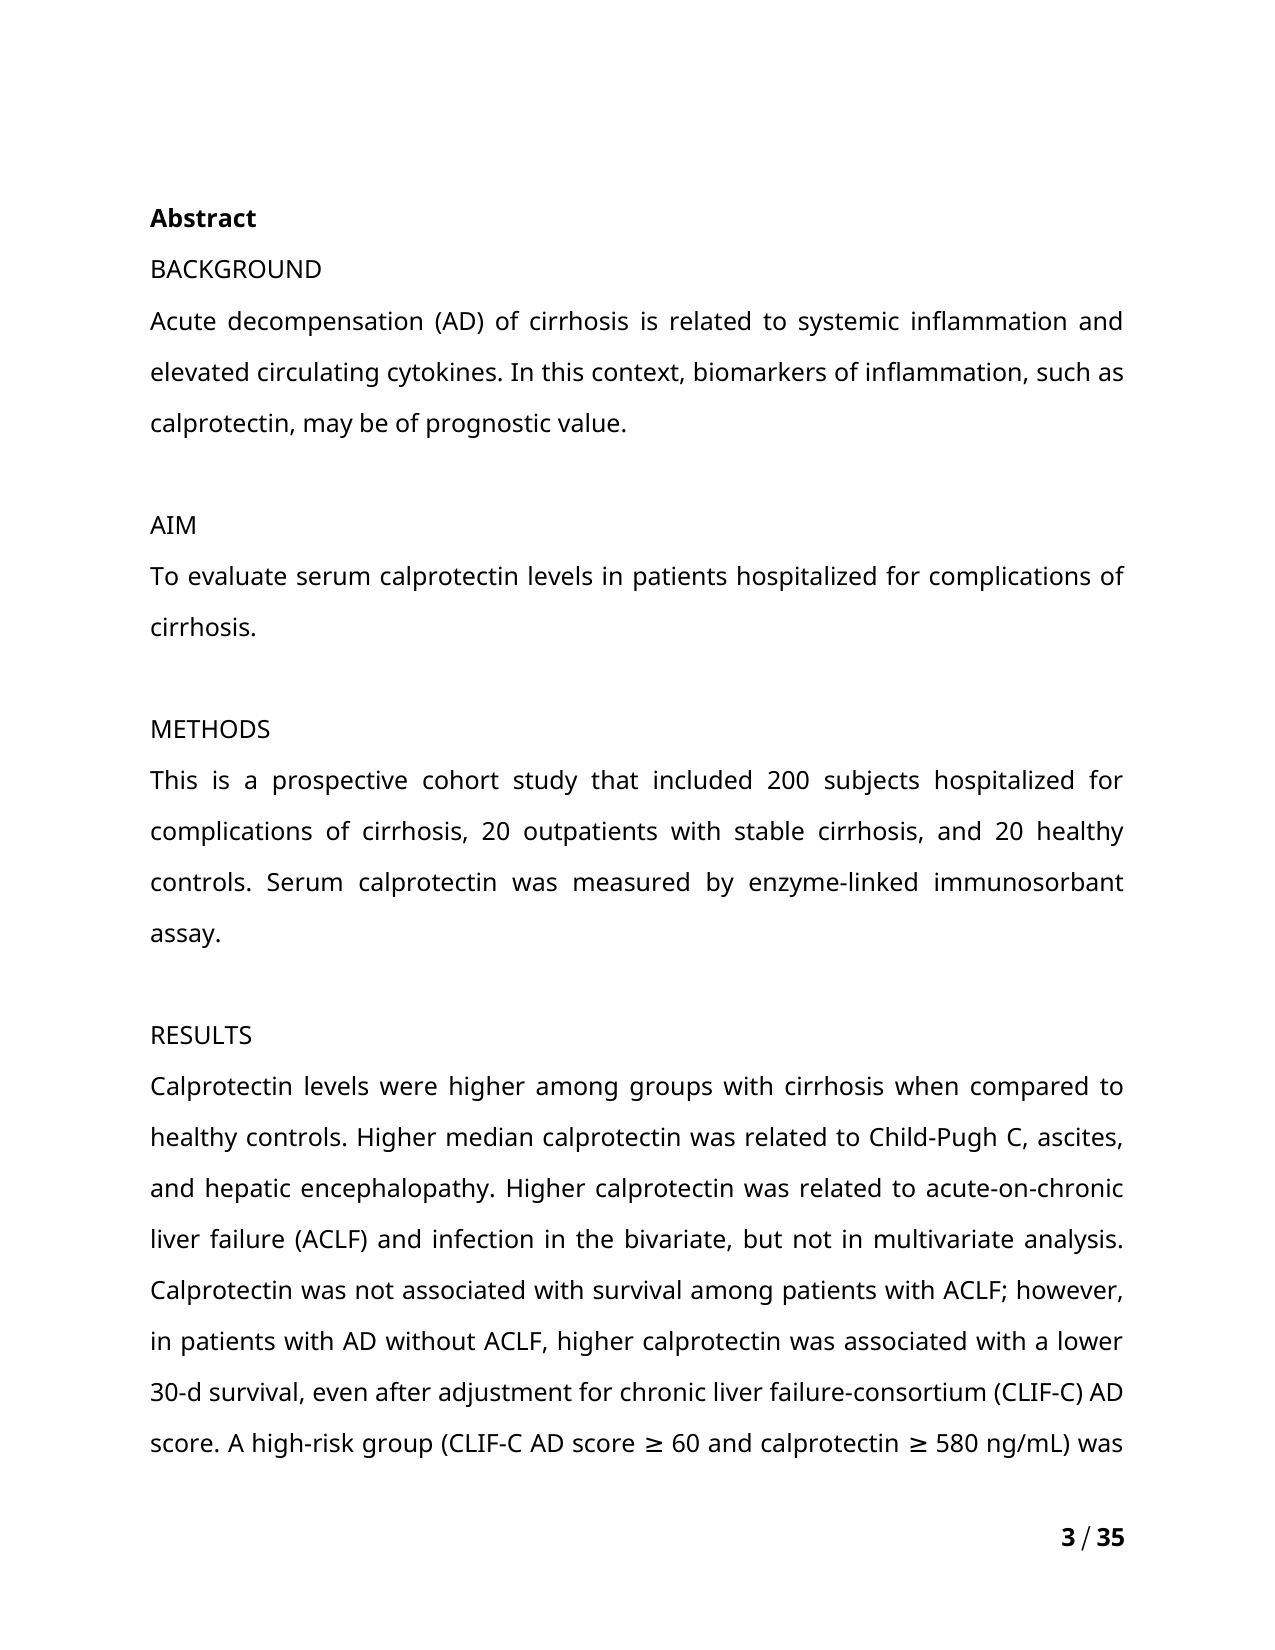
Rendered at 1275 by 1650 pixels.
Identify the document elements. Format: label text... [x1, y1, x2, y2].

text RESULTS [150, 1018, 1125, 1052]
text AIM [150, 507, 1125, 541]
text Abstract [150, 201, 1125, 235]
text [150, 1069, 1125, 1460]
text BACKGROUND [150, 252, 1125, 286]
text This is a prospective cohort study that included 200 subjects hospitalized for complications of cirrhosis, 20 outpatients with stable cirrhosis, and 20 healthy controls. Serum calprotectin was measured by enzyme-linked immunosorbant assay. [150, 762, 1125, 950]
text METHODS [150, 711, 1125, 746]
text Acute decompensation (AD) of cirrhosis is related to systemic inflammation and elevated circulating cytokines. In this context, biomarkers of inflammation, such as calprotectin, may be of prognostic value. [150, 303, 1125, 439]
text To evaluate serum calprotectin levels in patients hospitalized for complications of cirrhosis. [150, 558, 1125, 643]
